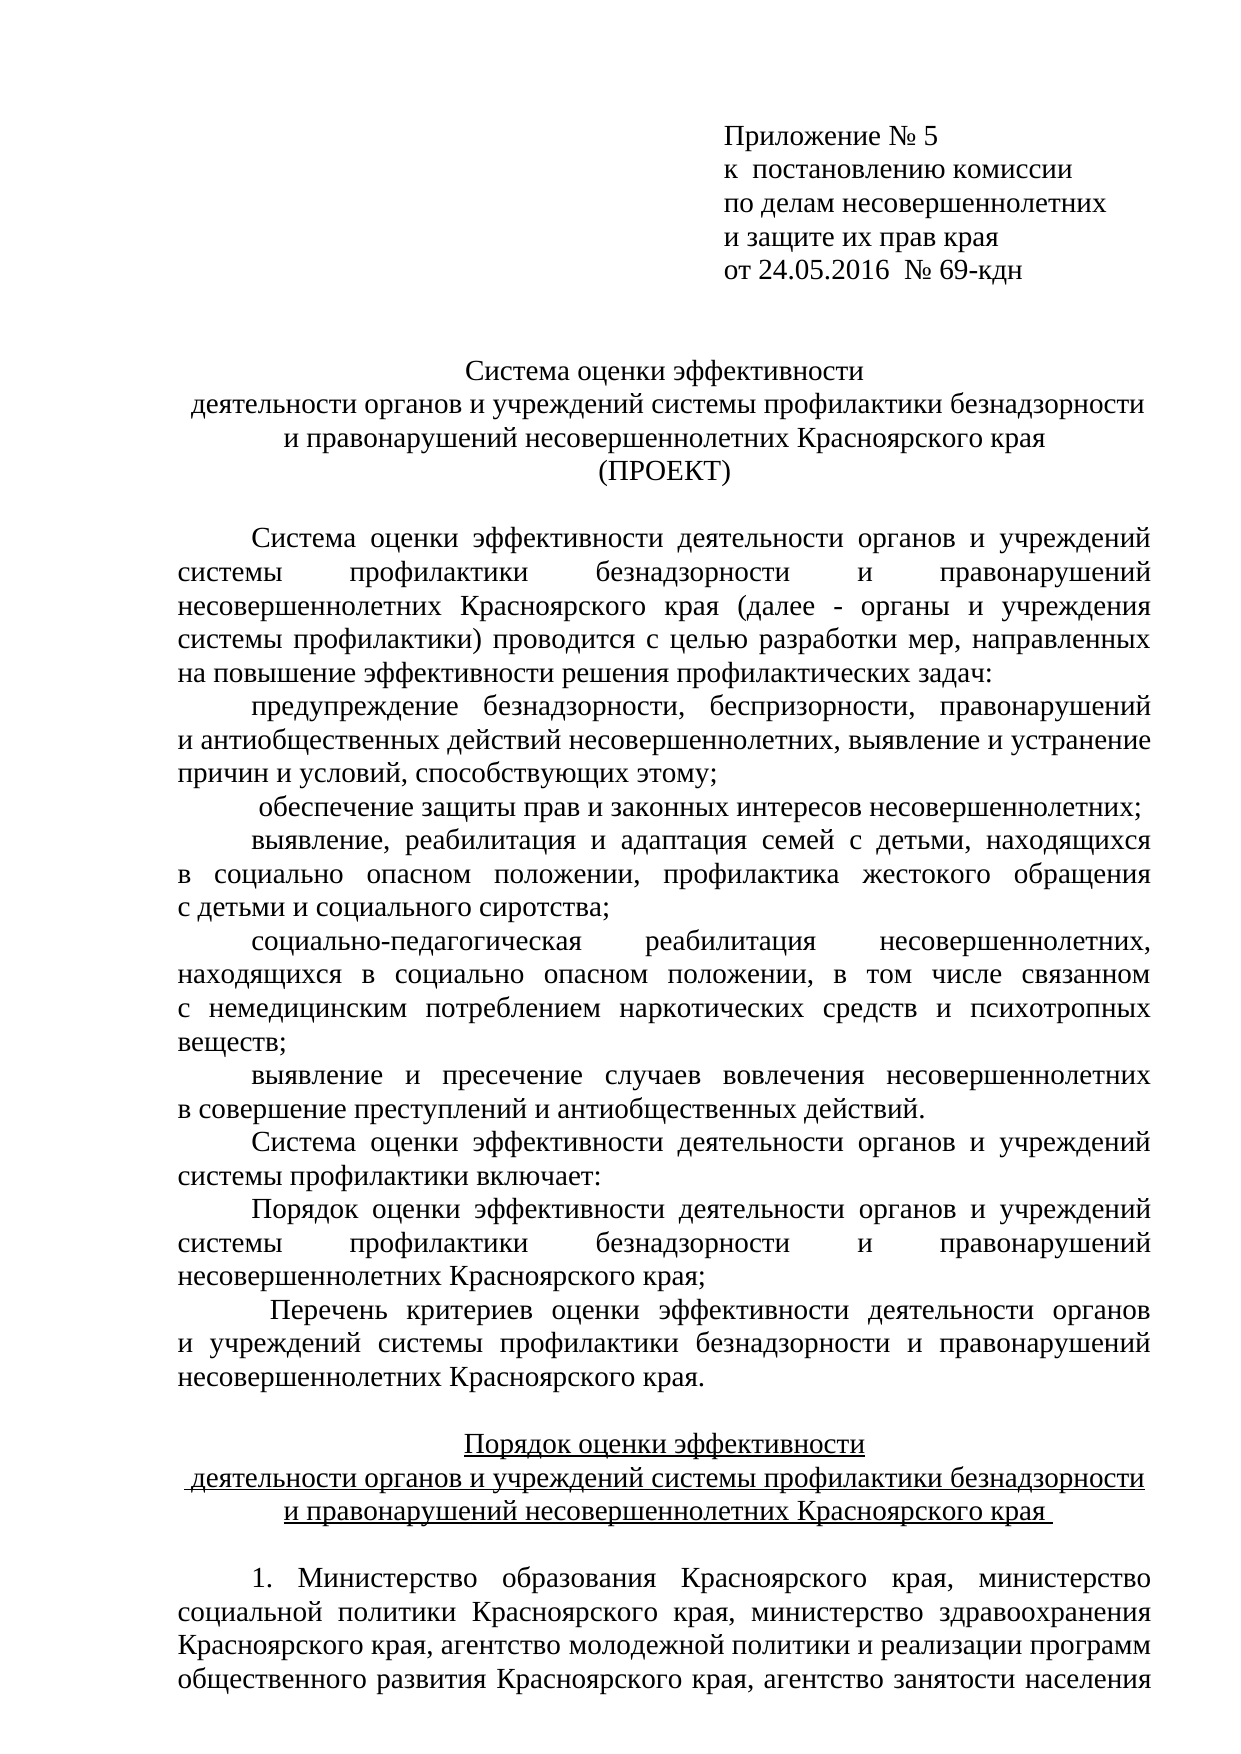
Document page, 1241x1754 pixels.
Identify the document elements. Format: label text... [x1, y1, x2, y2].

text выявление и пресечение случаев вовлечения несовершеннолетних в совершение преступлений и антиобщественных действий. [177, 1057, 1152, 1124]
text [177, 1560, 1152, 1694]
text от 24.05.2016 № 69-кдн [723, 252, 1152, 286]
text Система оценки эффективности деятельности органов и учреждений системы профилактики безнадзорности и правонарушений несовершеннолетних Красноярского края (далее - органы и учреждения системы профилактики) проводится с целью разработки мер, направленных на повышение эффективности решения профилактических задач: [177, 521, 1152, 688]
text Порядок оценки эффективности [177, 1426, 1152, 1460]
text Перечень критериев оценки эффективности деятельности органов и учреждений системы профилактики безнадзорности и правонарушений несовершеннолетних Красноярского края. [177, 1292, 1152, 1393]
text к постановлению комиссии по делам несовершеннолетних и защите их прав края [723, 152, 1152, 252]
text выявление, реабилитация и адаптация семей с детьми, находящихся в социально опасном положении, профилактика жестокого обращения с детьми и социального сиротства; [177, 822, 1152, 923]
text обеспечение защиты прав и законных интересов несовершеннолетних; [177, 789, 1152, 822]
text Порядок оценки эффективности деятельности органов и учреждений системы профилактики безнадзорности и правонарушений несовершеннолетних Красноярского края; [177, 1191, 1152, 1292]
text деятельности органов и учреждений системы профилактики безнадзорности и правонарушений несовершеннолетних Красноярского края [177, 386, 1152, 453]
text Система оценки эффективности деятельности органов и учреждений системы профилактики включает: [177, 1124, 1152, 1191]
text предупреждение безнадзорности, беспризорности, правонарушений и антиобщественных действий несовершеннолетних, выявление и устранение причин и условий, способствующих этому; [177, 688, 1152, 789]
text Система оценки эффективности [177, 353, 1152, 386]
text (ПРОЕКТ) [177, 453, 1152, 487]
text социально-педагогическая реабилитация несовершеннолетних, находящихся в социально опасном положении, в том числе связанном с немедицинским потреблением наркотических средств и психотропных веществ; [177, 923, 1152, 1057]
text Приложение № 5 [723, 118, 1152, 152]
text деятельности органов и учреждений системы профилактики безнадзорности и правонарушений несовершеннолетних Красноярского края [177, 1460, 1152, 1527]
